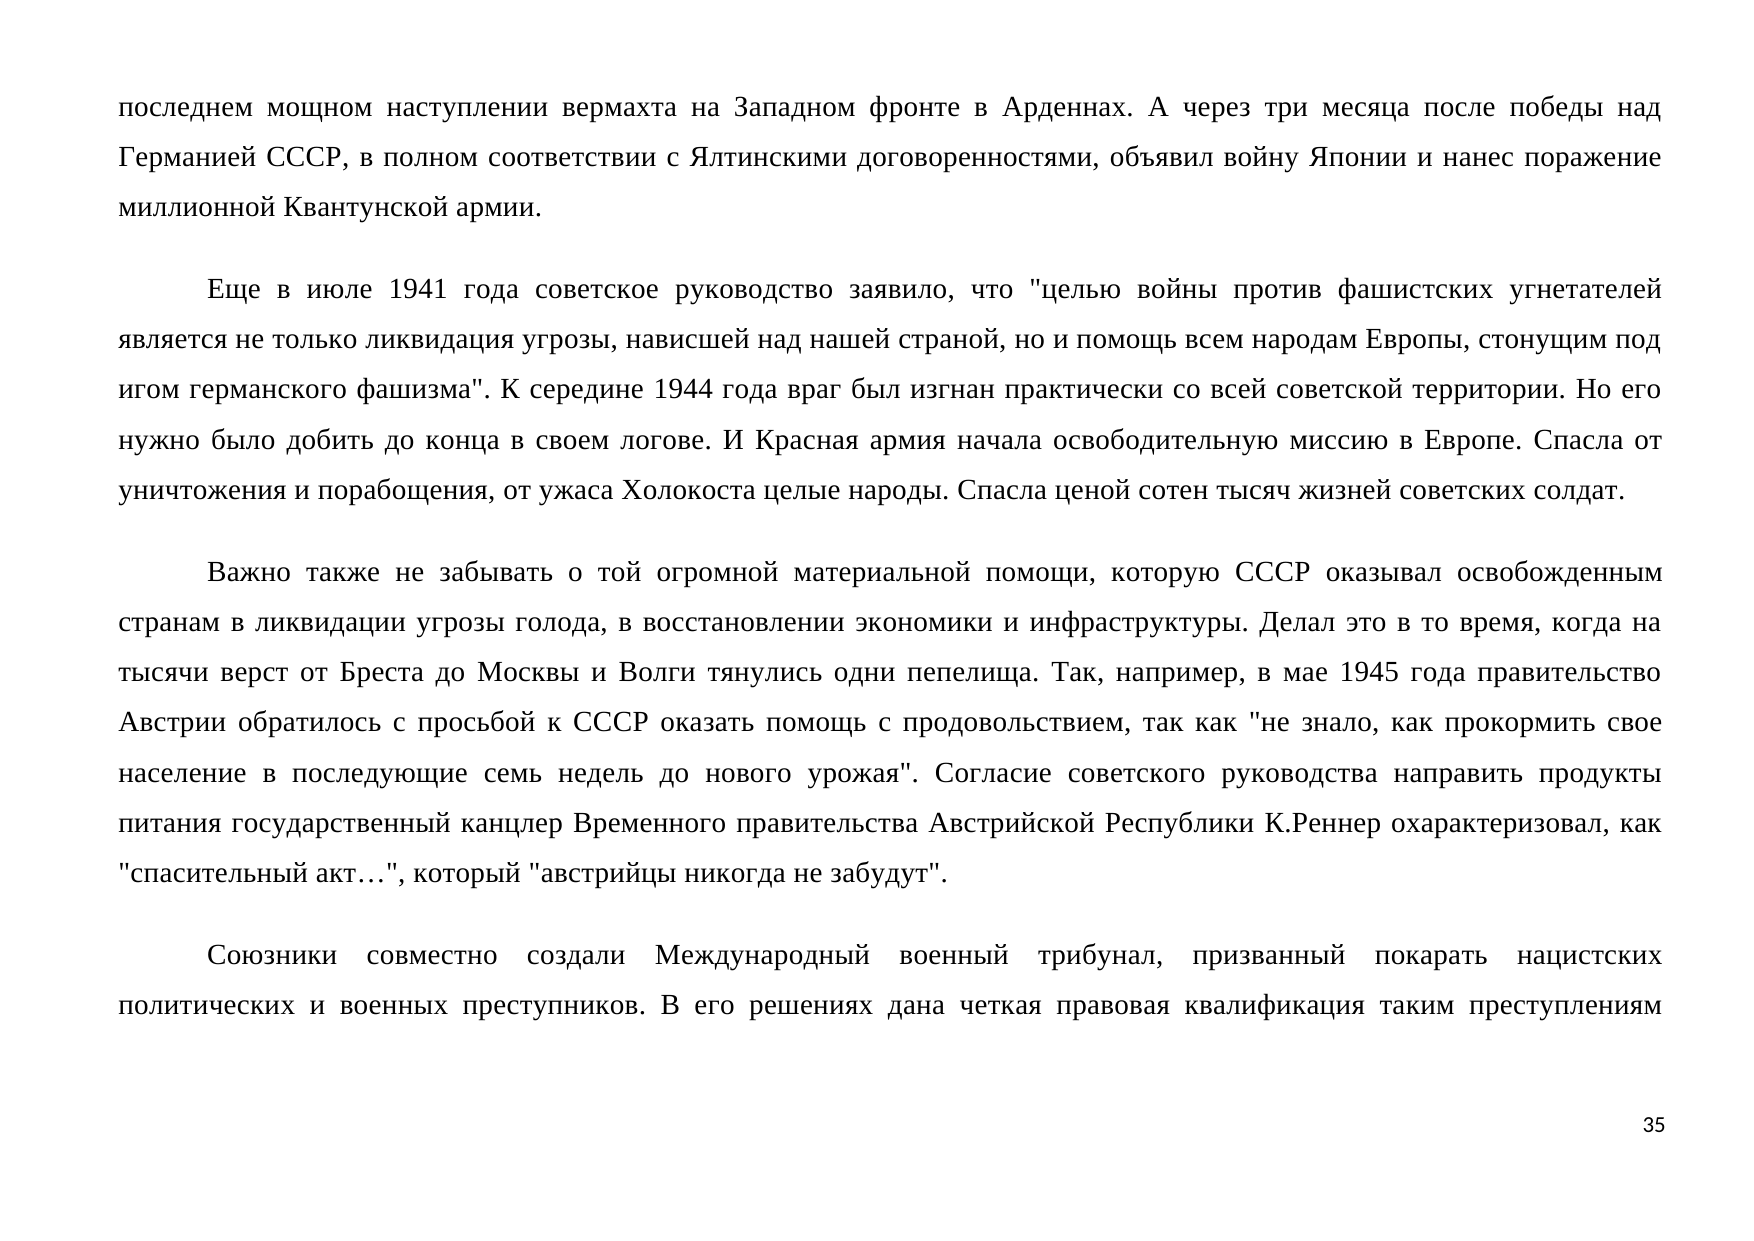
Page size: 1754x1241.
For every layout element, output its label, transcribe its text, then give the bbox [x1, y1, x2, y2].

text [118, 937, 1665, 1021]
text Еще в июле 1941 года советское руководство заявило, что "целью войны против фашистских угнетателей является не только ликвидация угрозы, нависшей над нашей страной, но и помощь всем народам Европы, стонущим под игом германского фашизма". К середине 1944 года враг был изгнан практически со всей советской территории. Но его нужно было добить до конца в своем логове. И Красная армия начала освободительную миссию в Европе. Спасла от уничтожения и порабощения, от ужаса Холокоста целые народы. Спасла ценой сотен тысяч жизней советских солдат. [118, 271, 1665, 506]
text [118, 89, 1665, 223]
text Важно также не забывать о той огромной материальной помощи, которую СССР оказывал освобожденным странам в ликвидации угрозы голода, в восстановлении экономики и инфраструктуры. Делал это в то время, когда на тысячи верст от Бреста до Москвы и Волги тянулись одни пепелища. Так, например, в мае 1945 года правительство Австрии обратилось с просьбой к СССР оказать помощь с продовольствием, так как "не знало, как прокормить свое население в последующие семь недель до нового урожая". Согласие советского руководства направить продукты питания государственный канцлер Временного правительства Австрийской Республики К.Реннер охарактеризовал, как "спасительный акт…", который "австрийцы никогда не забудут". [118, 554, 1665, 889]
